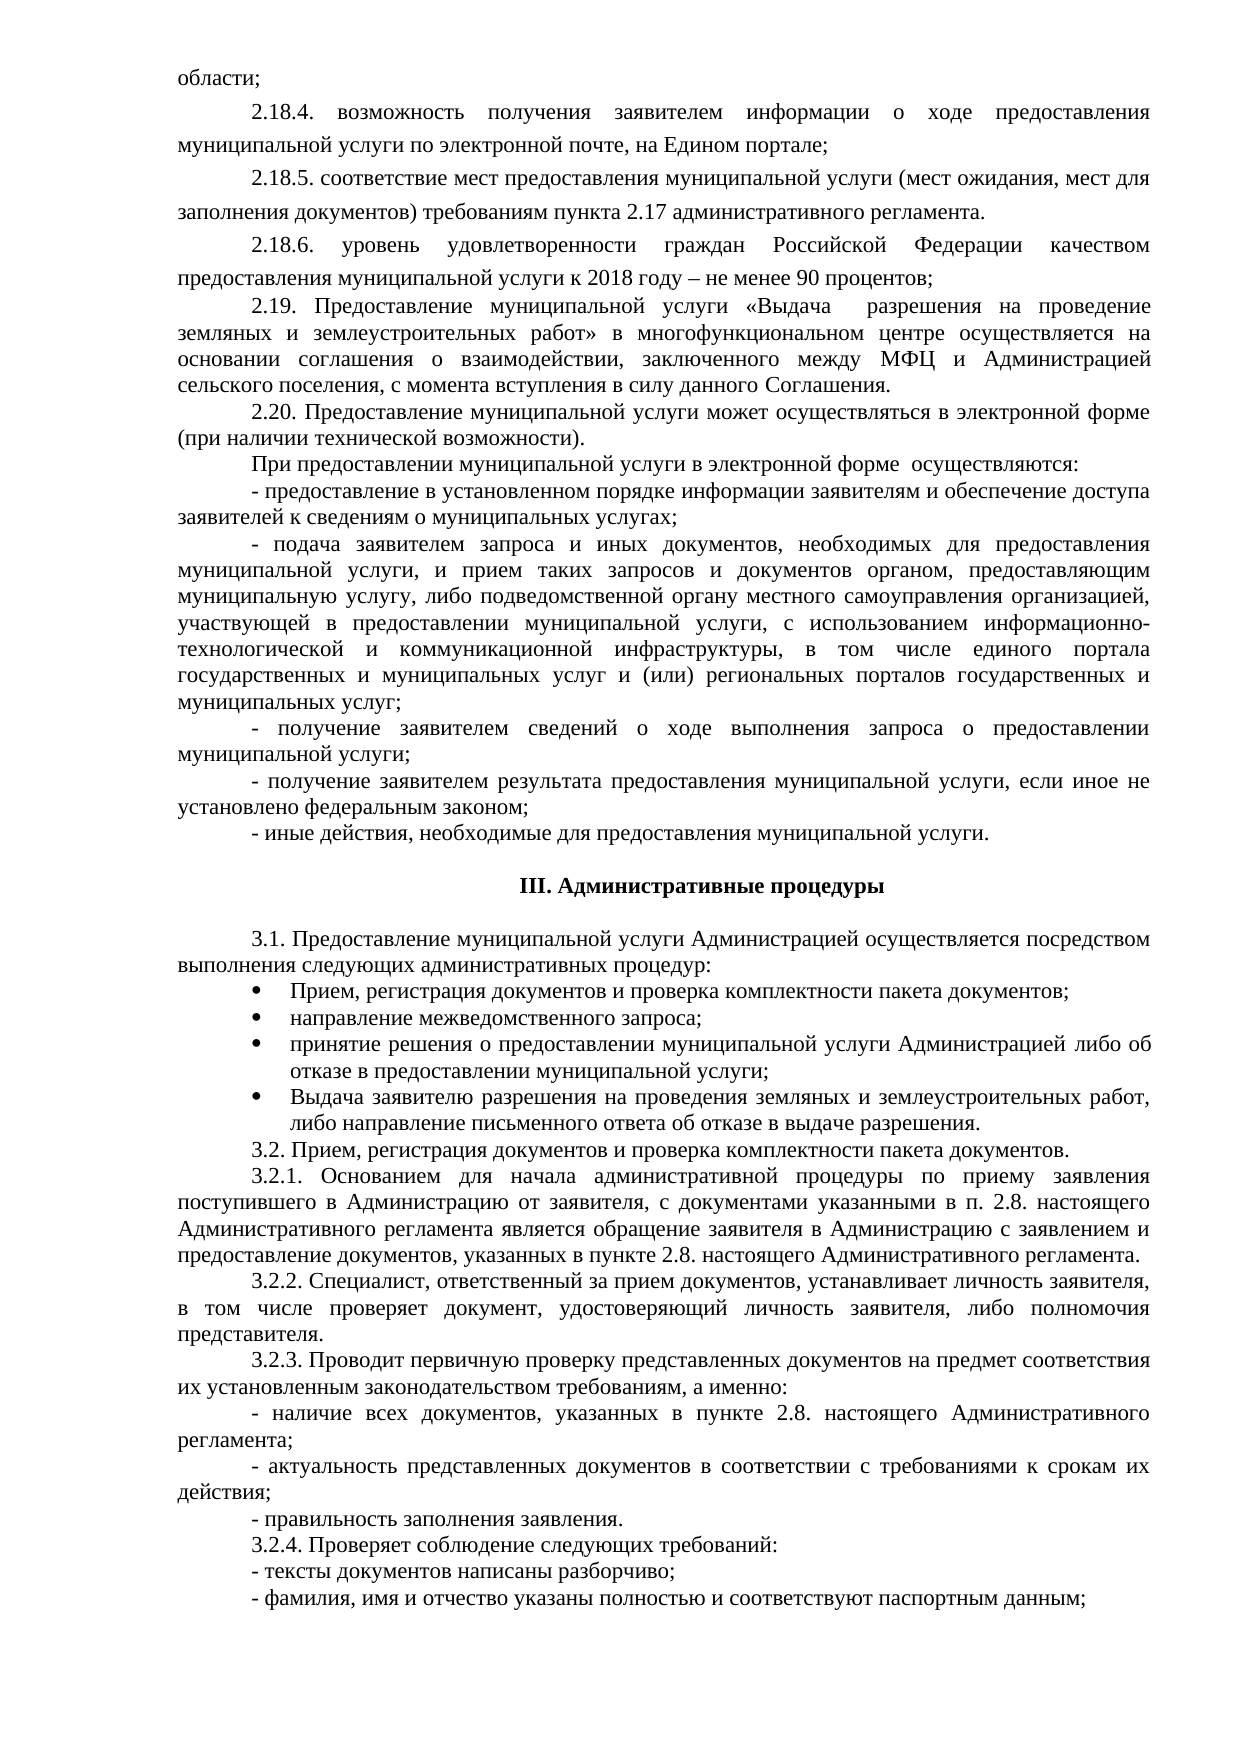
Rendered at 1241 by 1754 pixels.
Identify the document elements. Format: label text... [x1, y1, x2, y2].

text 2.18.4. возможность получения заявителем информации о ходе предоставления муниципальной услуги по электронной почте, на Едином портале; [177, 92, 1152, 159]
list Прием, регистрация документов и проверка комплектности пакета документов; [252, 978, 1152, 1004]
text 2.19. Предоставление муниципальной услуги «Выдача разрешения на проведение земляных и землеустроительных работ» в многофункциональном центре осуществляется на основании соглашения о взаимодействии, заключенного между МФЦ и Администрацией сельского поселения, с момента вступления в силу данного Cоглашения. [177, 292, 1152, 398]
list Выдача заявителю разрешения на проведения земляных и землеустроительных работ, либо направление письменного ответа об отказе в выдаче разрешения. [252, 1083, 1152, 1136]
text 2.18.5. соответствие мест предоставления муниципальной услуги (мест ожидания, мест для заполнения документов) требованиям пункта 2.17 административного регламента. [177, 159, 1152, 226]
text 2.20. Предоставление муниципальной услуги может осуществляться в электронной форме (при наличии технической возможности). [177, 398, 1152, 451]
text При предоставлении муниципальной услуги в электронной форме осуществляются: [177, 451, 1152, 477]
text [177, 59, 1152, 92]
text - предоставление в установленном порядке информации заявителям и обеспечение доступа заявителей к сведениям о муниципальных услугах; [177, 477, 1152, 529]
text 3.2.1. Основанием для начала административной процедуры по приему заявления поступившего в Администрацию от заявителя, с документами указанными в п. 2.8. настоящего Административного регламента является обращение заявителя в Администрацию с заявлением и предоставление документов, указанных в пункте 2.8. настоящего Административного регламента. [177, 1162, 1152, 1267]
text - получение заявителем результата предоставления муниципальной услуги, если иное не установлено федеральным законом; [177, 767, 1152, 819]
text 3.1. Предоставление муниципальной услуги Администрацией осуществляется посредством выполнения следующих административных процедур: [177, 925, 1152, 978]
text - подача заявителем запроса и иных документов, необходимых для предоставления муниципальной услуги, и прием таких запросов и документов органом, предоставляющим муниципальную услугу, либо подведомственной органу местного самоуправления организацией, участвующей в предоставлении муниципальной услуги, с использованием информационно-технологической и коммуникационной инфраструктуры, в том числе единого портала государственных и муниципальных услуг и (или) региональных порталов государственных и муниципальных услуг; [177, 529, 1152, 714]
text III. Административные процедуры [252, 872, 1152, 898]
list направление межведомственного запроса; [252, 1004, 1152, 1030]
text - фамилия, имя и отчество указаны полностью и соответствуют паспортным данным; [177, 1584, 1152, 1610]
text - наличие всех документов, указанных в пункте 2.8. настоящего Административного регламента; [177, 1399, 1152, 1452]
text 3.2.2. Специалист, ответственный за прием документов, устанавливает личность заявителя, в том числе проверяет документ, удостоверяющий личность заявителя, либо полномочия представителя. [177, 1267, 1152, 1347]
text 3.2.4. Проверяет соблюдение следующих требований: [177, 1531, 1152, 1557]
text - правильность заполнения заявления. [177, 1505, 1152, 1531]
text - тексты документов написаны разборчиво; [177, 1557, 1152, 1584]
text 3.2.3. Проводит первичную проверку представленных документов на предмет соответствия их установленным законодательством требованиям, а именно: [177, 1347, 1152, 1399]
text - иные действия, необходимые для предоставления муниципальной услуги. [177, 819, 1152, 846]
list принятие решения о предоставлении муниципальной услуги Администрацией либо об отказе в предоставлении муниципальной услуги; [252, 1030, 1152, 1083]
text - получение заявителем сведений о ходе выполнения запроса о предоставлении муниципальной услуги; [177, 714, 1152, 767]
text 2.18.6. уровень удовлетворенности граждан Российской Федерации качеством предоставления муниципальной услуги к 2018 году – не менее 90 процентов; [177, 226, 1152, 292]
text 3.2. Прием, регистрация документов и проверка комплектности пакета документов. [177, 1136, 1152, 1162]
text - актуальность представленных документов в соответствии с требованиями к срокам их действия; [177, 1452, 1152, 1505]
